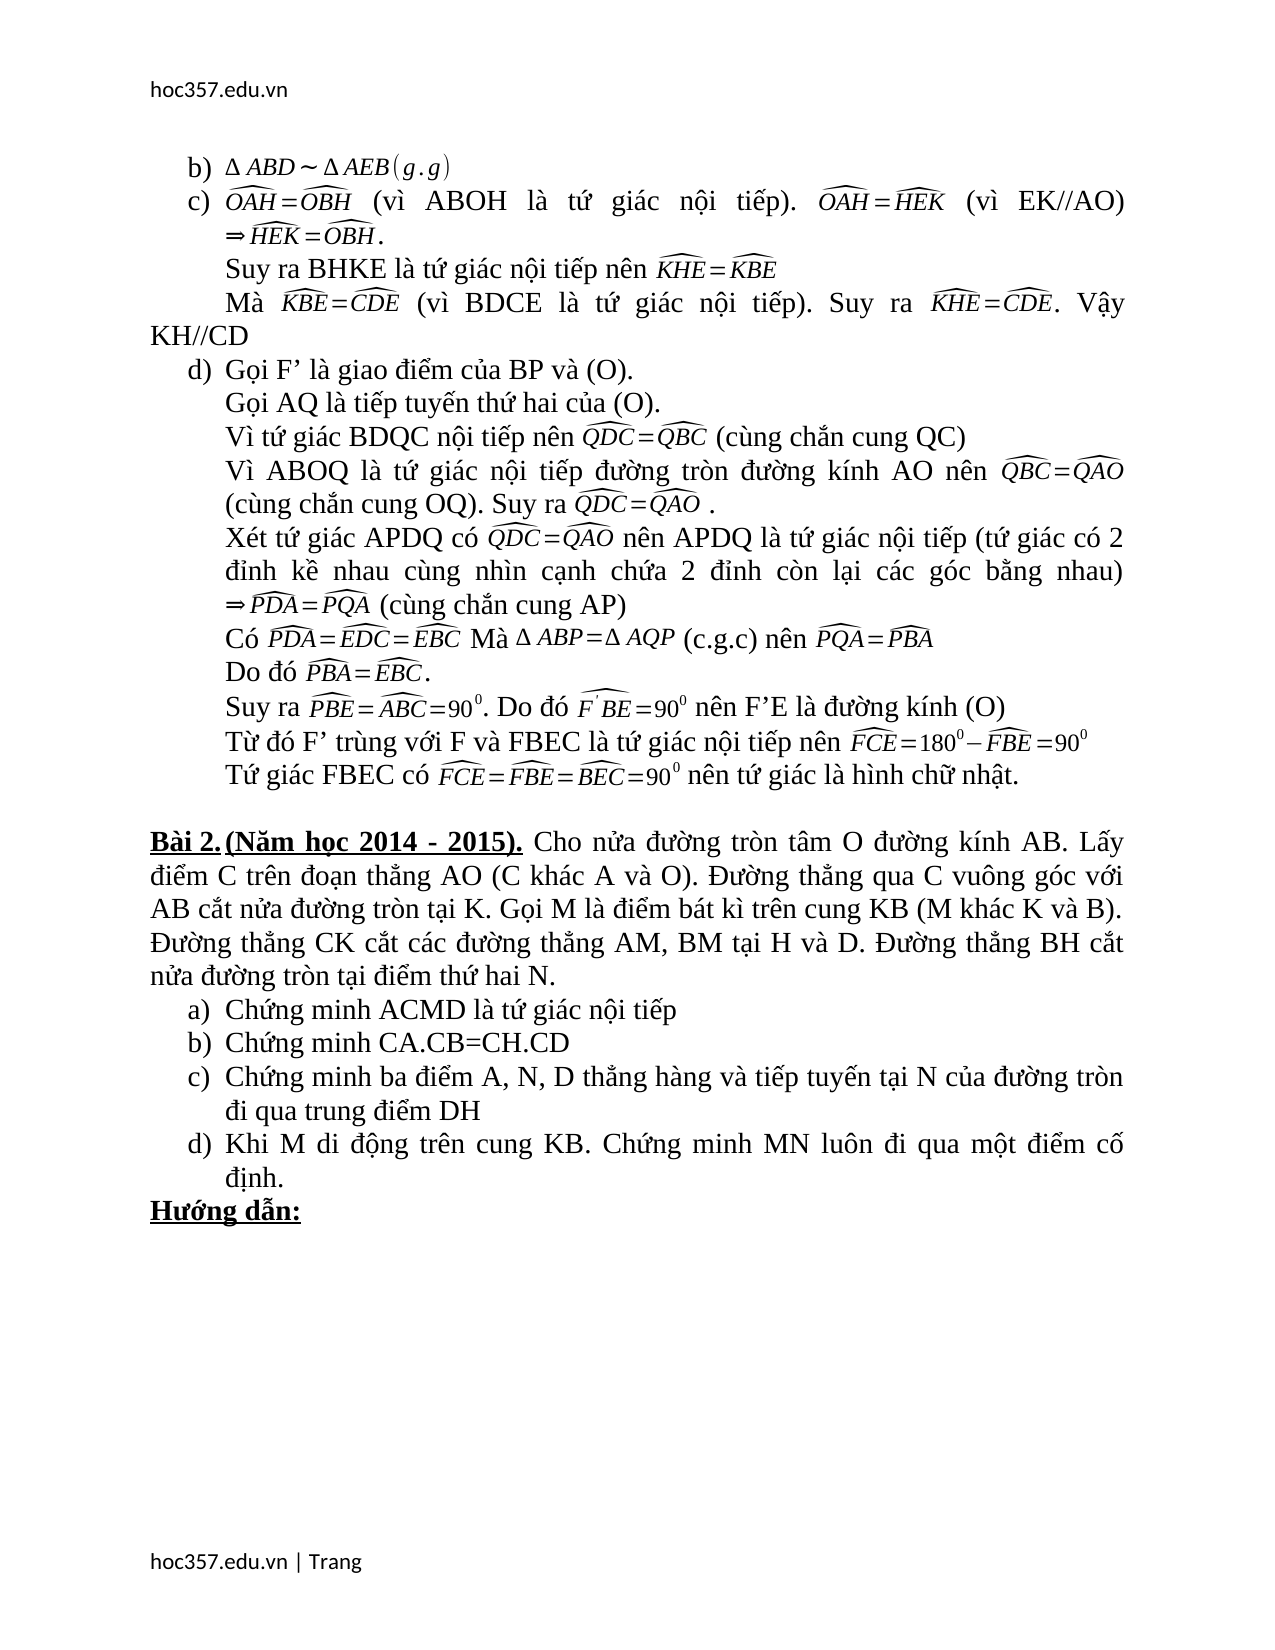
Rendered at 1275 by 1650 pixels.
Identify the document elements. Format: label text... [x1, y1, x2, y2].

text Xét tứ giác APDQ có nên APDQ là tứ giác nội tiếp (tứ giác có 2 đỉnh kề nhau cùng nhìn cạnh chứa 2 đỉnh còn lại các góc bằng nhau) (cùng chắn cung AP) [225, 520, 1125, 621]
text Do đó . [225, 654, 1125, 688]
list Gọi F’ là giao điểm của BP và (O). [187, 352, 1125, 386]
list (Năm học 2014 - 2015). Cho nửa đường tròn tâm O đường kính AB. Lấy điểm C trên đoạn thẳng AO (C khác A và O). Đường thẳng qua C vuông góc với AB cắt nửa đường tròn tại K. Gọi M là điểm bát kì trên cung KB (M khác K và B). Đường thẳng CK cắt các đường thẳng AM, BM tại H và D. Đường thẳng BH cắt nửa đường tròn tại điểm thứ hai N. [150, 824, 1125, 992]
text Vì tứ giác BDQC nội tiếp nên (cùng chắn cung QC) [225, 419, 1125, 453]
text Gọi AQ là tiếp tuyến thứ hai của (O). [225, 386, 1125, 419]
list Chứng minh CA.CB=CH.CD [187, 1026, 1125, 1059]
text Suy ra BHKE là tứ giác nội tiếp nên [225, 251, 1125, 285]
text Tứ giác FBEC có nên tứ giác là hình chữ nhật. [225, 757, 1125, 791]
list (vì ABOH là tứ giác nội tiếp). (vì EK//AO). [187, 183, 1125, 251]
text Suy ra . Do đó nên F’E là đường kính (O) [225, 688, 1125, 724]
text Hướng dẫn: [150, 1193, 1125, 1227]
text Từ đó F’ trùng với F và FBEC là tứ giác nội tiếp nên [225, 724, 1125, 757]
list Khi M di động trên cung KB. Chứng minh MN luôn đi qua một điểm cố định. [187, 1126, 1125, 1193]
text Có Mà (c.g.c) nên [225, 621, 1125, 654]
list Chứng minh ACMD là tứ giác nội tiếp [187, 992, 1125, 1026]
text Mà (vì BDCE là tứ giác nội tiếp). Suy ra . Vậy KH//CD [150, 285, 1125, 352]
list Chứng minh ba điểm A, N, D thẳng hàng và tiếp tuyến tại N của đường tròn đi qua trung điểm DH [187, 1059, 1125, 1126]
text Vì ABOQ là tứ giác nội tiếp đường tròn đường kính AO nên (cùng chắn cung OQ). Suy ra . [225, 453, 1125, 520]
